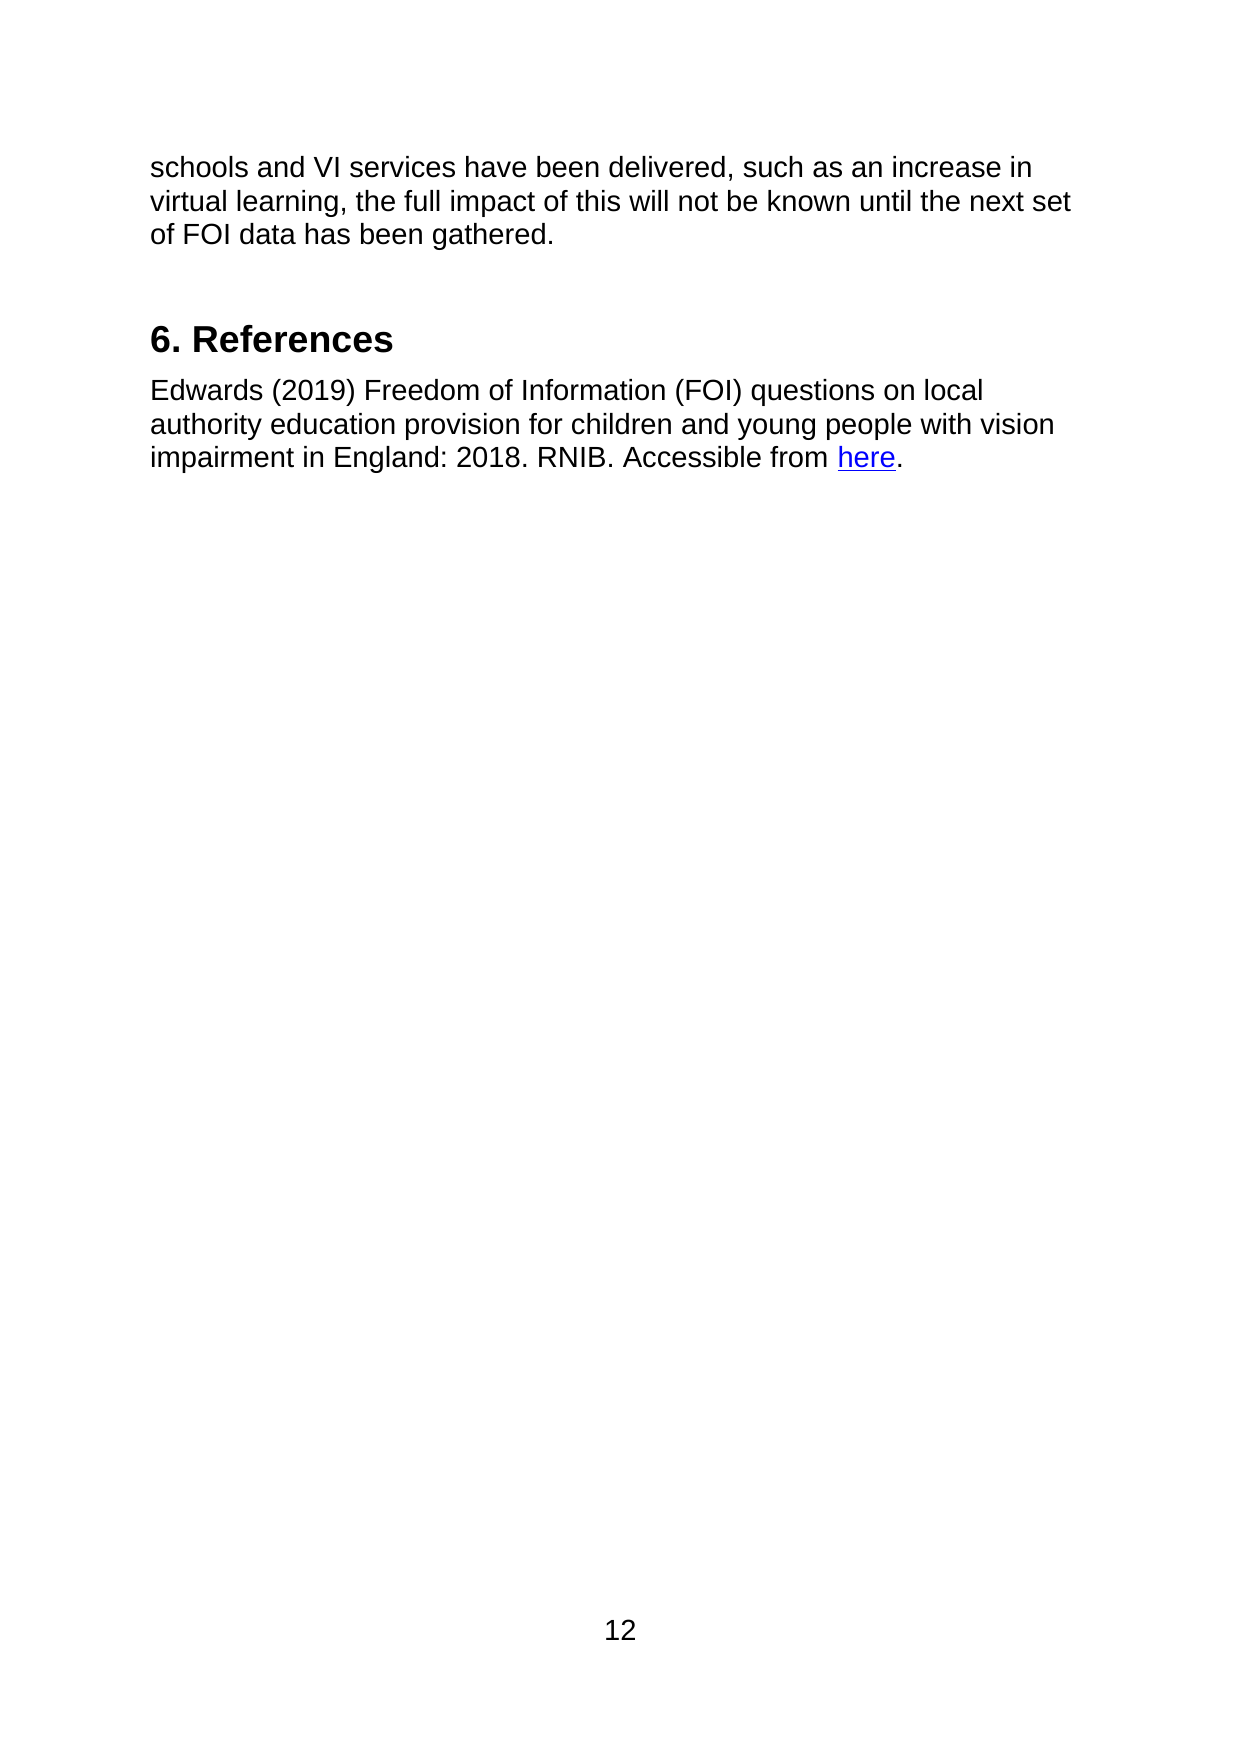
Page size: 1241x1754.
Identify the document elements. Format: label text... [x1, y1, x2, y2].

text Edwards (2019) Freedom of Information (FOI) questions on local authority education provision for children and young people with vision impairment in England: 2018. RNIB. Accessible from here. [150, 373, 1090, 474]
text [150, 150, 1090, 251]
subtitle 6. References [150, 318, 1090, 361]
